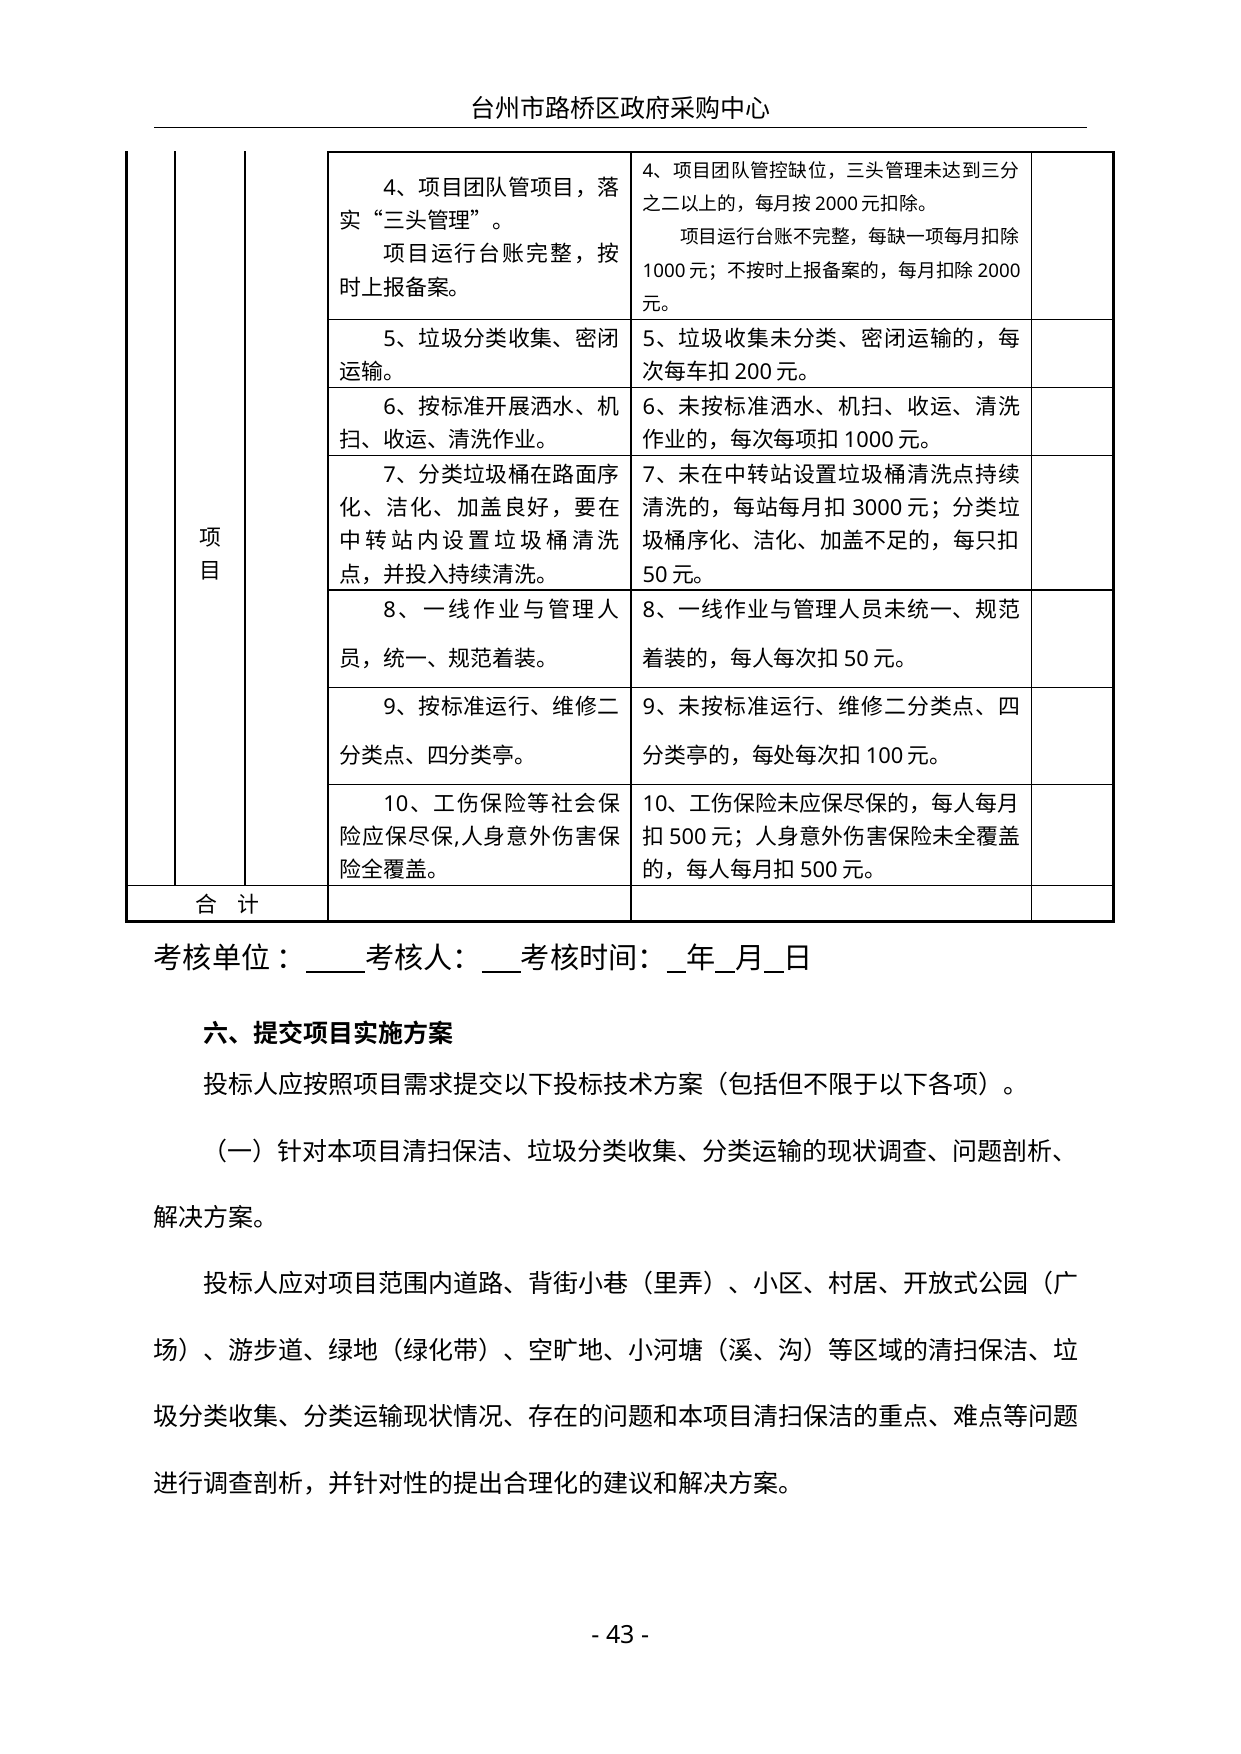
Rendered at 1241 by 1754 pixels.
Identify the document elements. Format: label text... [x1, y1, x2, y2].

text 投标人应按照项目需求提交以下投标技术方案（包括但不限于以下各项）。 [153, 1049, 1087, 1116]
text 投标人应对项目范围内道路、背街小巷（里弄）、小区、村居、开放式公园（广场）、游步道、绿地（绿化带）、空旷地、小河塘（溪、沟）等区域的清扫保洁、垃圾分类收集、分类运输现状情况、存在的问题和本项目清扫保洁的重点、难点等问题进行调查剖析，并针对性的提出合理化的建议和解决方案。 [153, 1249, 1087, 1515]
table_cell 4、项目团队管控缺位，三头管理未达到三分之二以上的，每月按2000元扣除。 项目运行台账不完整，每缺一项每月扣除1000元；不按时上报备案的，每月扣除2000元。 [632, 153, 1031, 319]
text （一）针对本项目清扫保洁、垃圾分类收集、分类运输的现状调查、问题剖析、解决方案。 [154, 1116, 1087, 1249]
table_cell 6、未按标准洒水、机扫、收运、清洗作业的，每次每项扣1000元。 [632, 388, 1031, 455]
table_cell [632, 886, 1031, 919]
table_cell 9、未按标准运行、维修二分类点、四分类亭的，每处每次扣100元。 [632, 688, 1031, 783]
table_cell [1032, 785, 1112, 885]
table_cell 8、一线作业与管理人员未统一、规范着装的，每人每次扣50元。 [632, 591, 1031, 686]
table_cell 8、一线作业与管理人员，统一、规范着装。 [329, 591, 630, 686]
table_cell 4、项目团队管项目，落实“三头管理”。 项目运行台账完整，按时上报备案。 [329, 153, 630, 319]
table_cell [1032, 688, 1112, 783]
table_cell [1032, 388, 1112, 455]
table_cell [1032, 153, 1112, 319]
table_cell 7、分类垃圾桶在路面序化、洁化、加盖良好，要在中转站内设置垃圾桶清洗点，并投入持续清洗。 [329, 456, 630, 589]
table_cell 7、未在中转站设置垃圾桶清洗点持续清洗的，每站每月扣3000元；分类垃圾桶序化、洁化、加盖不足的，每只扣50元。 [632, 456, 1031, 589]
text 六、提交项目实施方案 [153, 1002, 1087, 1049]
table_cell 10、工伤保险等社会保险应保尽保,人身意外伤害保险全覆盖。 [329, 785, 630, 885]
table_cell 9、按标准运行、维修二分类点、四分类亭。 [329, 688, 630, 783]
table_cell 10、工伤保险未应保尽保的，每人每月扣500元；人身意外伤害保险未全覆盖的，每人每月扣500元。 [632, 785, 1031, 885]
table_cell 5、垃圾分类收集、密闭运输。 [329, 320, 630, 387]
table_cell [1032, 591, 1112, 686]
table_cell 5、垃圾收集未分类、密闭运输的，每次每车扣200元。 [632, 320, 1031, 387]
table_cell [1032, 456, 1112, 589]
text 考核单位 ： 考核人： 考核时间： 年 月 日 [153, 923, 1087, 989]
table_cell [329, 886, 630, 919]
table_cell [1032, 320, 1112, 387]
table_cell 6、按标准开展洒水、机扫、收运、清洗作业。 [329, 388, 630, 455]
table_cell 合 计 [128, 886, 327, 919]
table_cell [1032, 886, 1112, 919]
